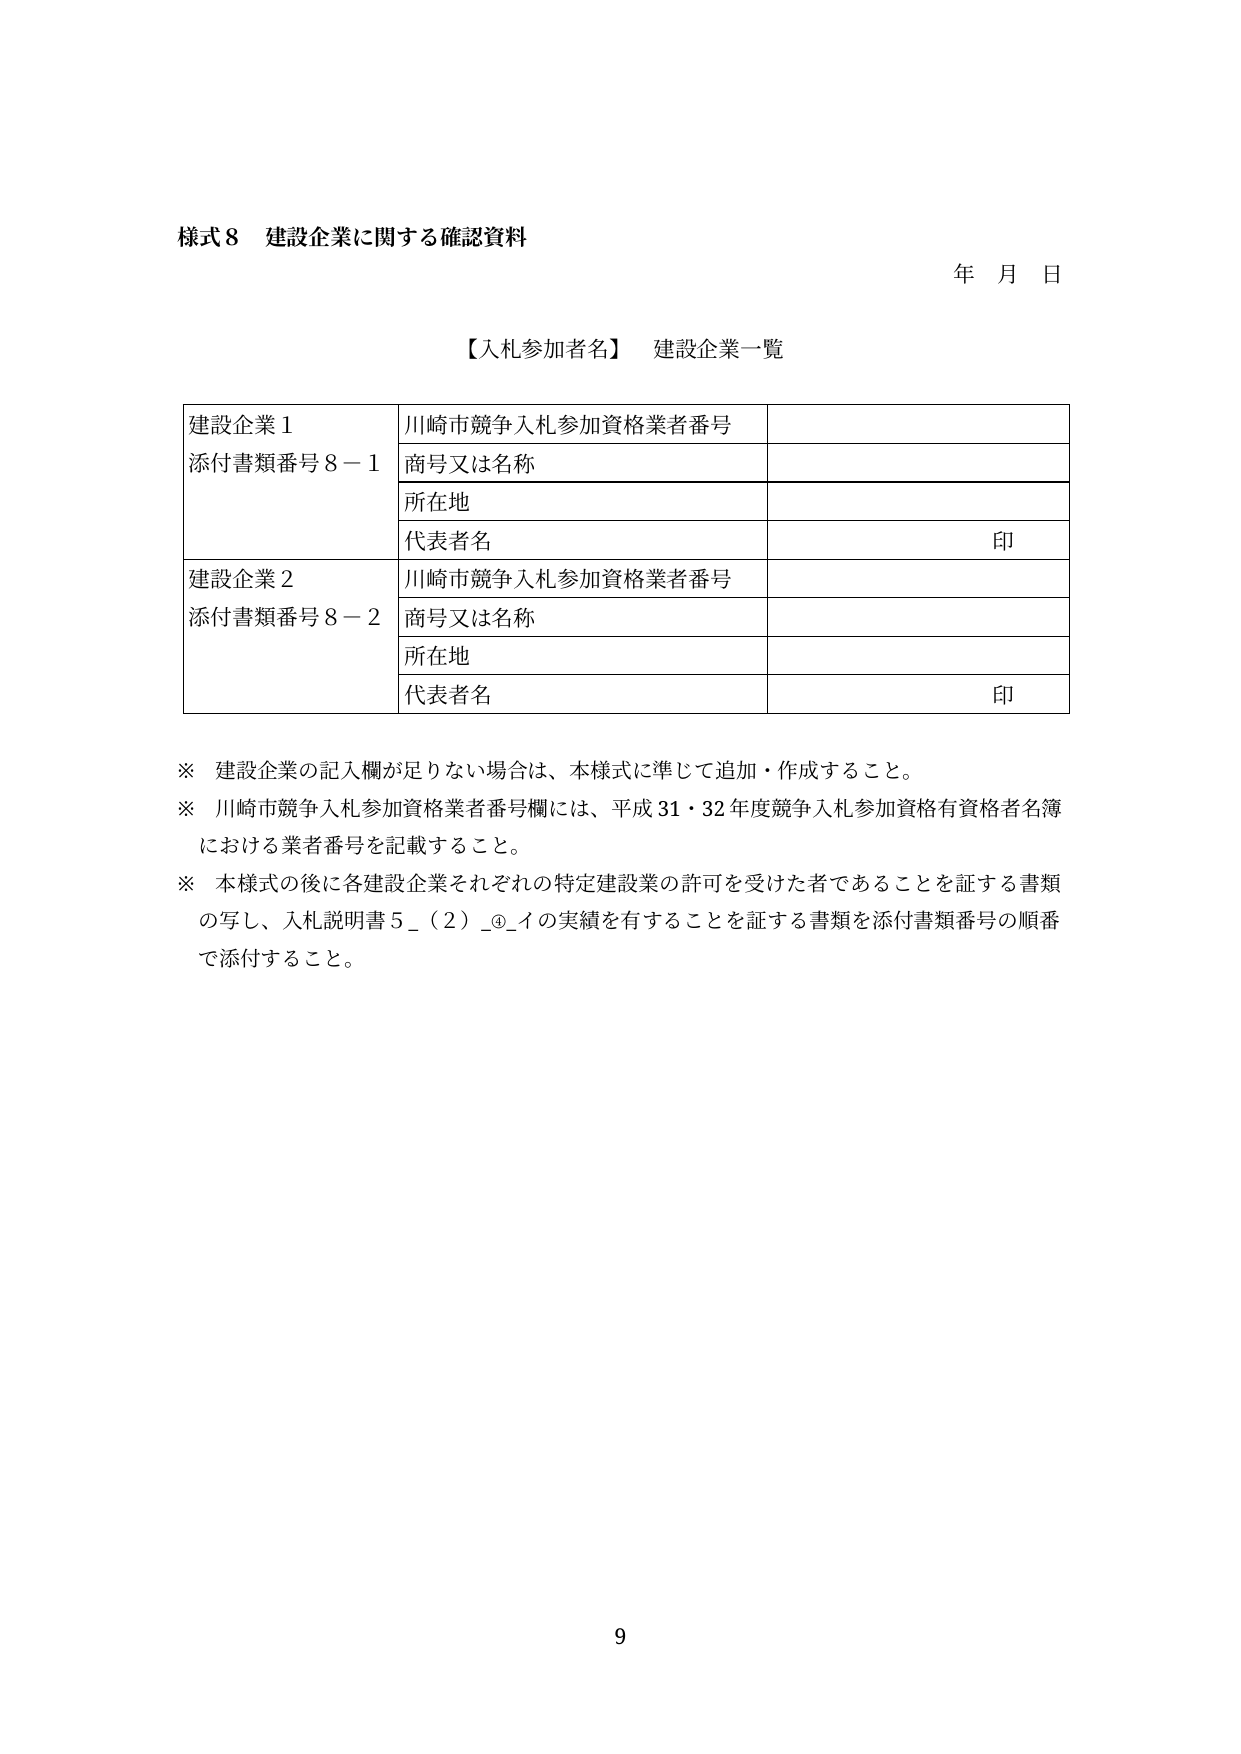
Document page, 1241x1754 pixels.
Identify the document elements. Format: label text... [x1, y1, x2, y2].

table_cell [768, 444, 1069, 481]
table_cell 代表者名 [399, 675, 767, 713]
text 【入札参加者名】 建設企業一覧 [177, 329, 1063, 367]
table_cell 所在地 [399, 483, 767, 520]
table_cell 印 [768, 521, 1069, 558]
table_cell [768, 560, 1069, 597]
table_cell [768, 637, 1069, 674]
table_cell [768, 483, 1069, 520]
text ※ 川崎市競争入札参加資格業者番号欄には、平成31・32年度競争入札参加資格有資格者名簿における業者番号を記載すること。 [177, 789, 1063, 864]
table_header 建設企業１ 添付書類番号８－１ [184, 405, 398, 558]
text 年 月 日 [177, 254, 1063, 292]
table_cell 建設企業２ 添付書類番号８－２ [184, 560, 398, 713]
table_header [768, 405, 1069, 443]
text ※ 建設企業の記入欄が足りない場合は、本様式に準じて追加・作成すること。 [177, 751, 1063, 789]
table_cell [768, 598, 1069, 636]
table_cell 商号又は名称 [399, 598, 767, 636]
text ※ 本様式の後に各建設企業それぞれの特定建設業の許可を受けた者であることを証する書類の写し、入札説明書５_（２）_④_イの実績を有することを証する書類を添付書類番号の順番で添付すること。 [177, 864, 1063, 976]
table_cell 代表者名 [399, 521, 767, 558]
table_cell 印 [768, 675, 1069, 713]
table_cell 川崎市競争入札参加資格業者番号 [399, 560, 767, 597]
table_cell 所在地 [399, 637, 767, 674]
table_header 川崎市競争入札参加資格業者番号 [399, 405, 767, 443]
subtitle 様式８ 建設企業に関する確認資料 [177, 217, 1063, 254]
table_cell 商号又は名称 [399, 444, 767, 481]
